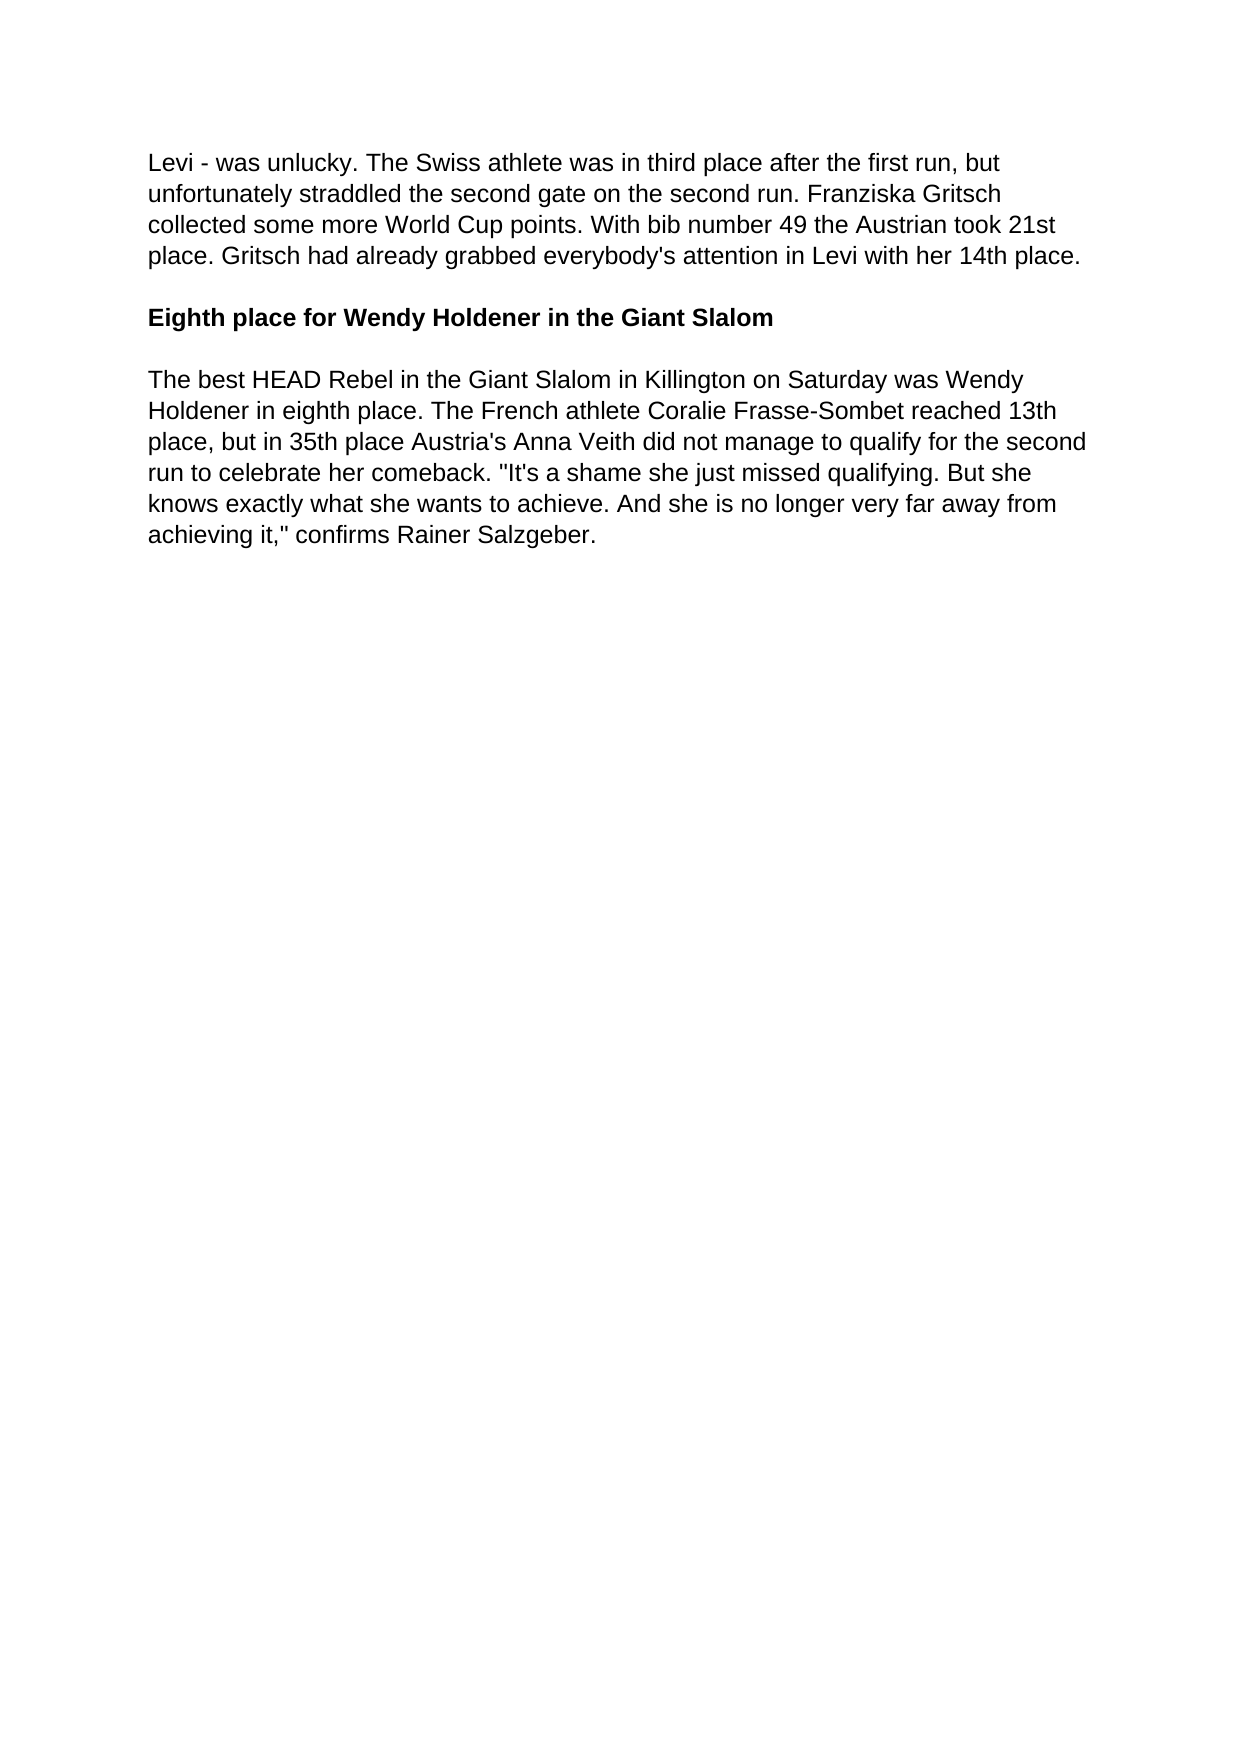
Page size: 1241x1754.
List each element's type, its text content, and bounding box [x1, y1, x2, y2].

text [148, 148, 1093, 269]
text The best HEAD Rebel in the Giant Slalom in Killington on Saturday was Wendy Holdener in eighth place. The French athlete Coralie Frasse-Sombet reached 13th place, but in 35th place Austria's Anna Veith did not manage to qualify for the second run to celebrate her comeback. "It's a shame she just missed qualifying. But she knows exactly what she wants to achieve. And she is no longer very far away from achieving it," confirms Rainer Salzgeber. [148, 365, 1093, 549]
text Eighth place for Wendy Holdener in the Giant Slalom [148, 303, 1093, 332]
